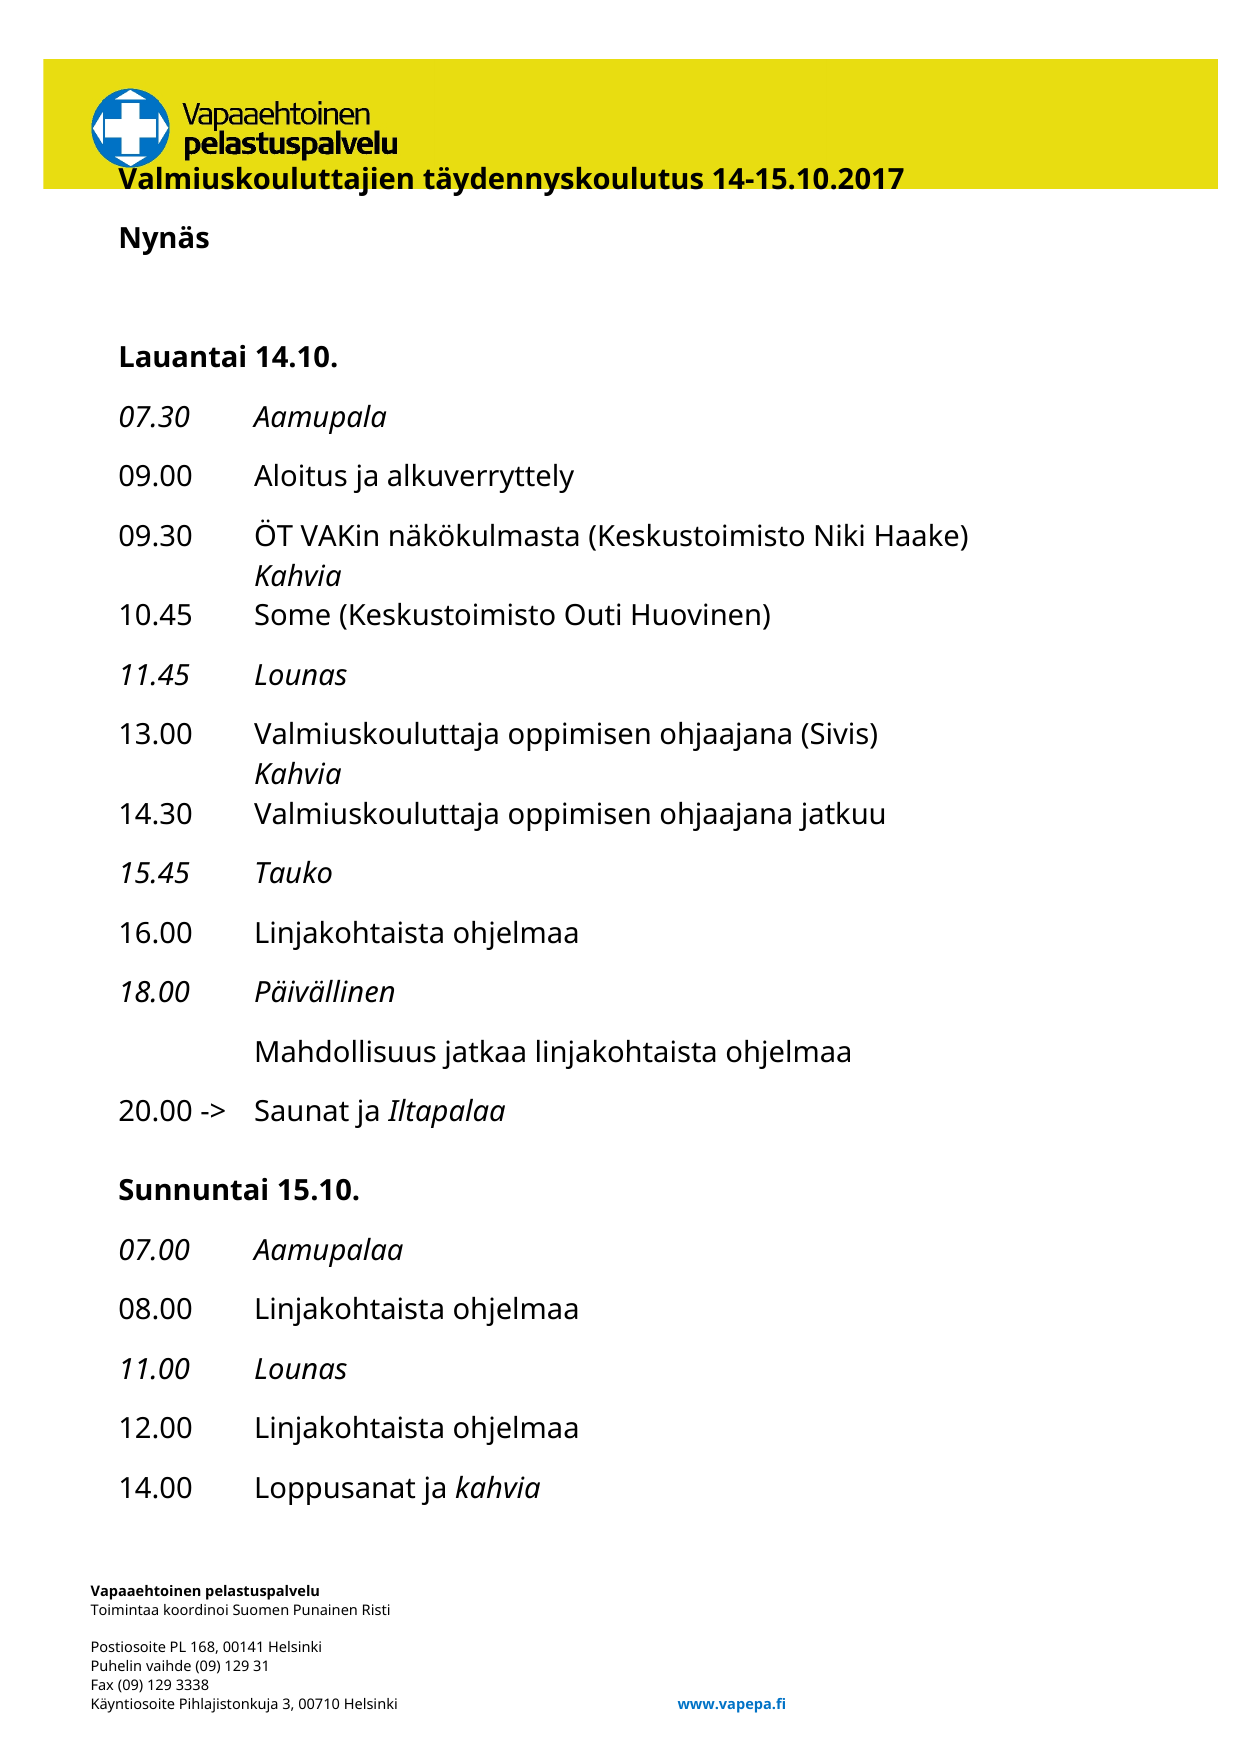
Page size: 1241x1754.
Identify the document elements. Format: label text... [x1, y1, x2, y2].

text 14.30 Valmiuskouluttaja oppimisen ohjaajana jatkuu [118, 793, 1140, 833]
text 07.30 Aamupala [118, 396, 1140, 436]
text Mahdollisuus jatkaa linjakohtaista ohjelmaa [118, 1031, 1140, 1071]
text Nynäs [118, 218, 1140, 257]
text 11.00 Lounas [118, 1348, 1140, 1388]
picture [43, 59, 1218, 189]
text 16.00 Linjakohtaista ohjelmaa [118, 912, 1140, 952]
text 10.45 Some (Keskustoimisto Outi Huovinen) [118, 594, 1140, 634]
text 09.30 ÖT VAKin näkökulmasta (Keskustoimisto Niki Haake) [118, 515, 1140, 555]
text Valmiuskouluttajien täydennyskoulutus 14-15.10.2017 [118, 158, 1140, 198]
text 11.45 Lounas [118, 654, 1140, 694]
text 20.00 -> Saunat ja Iltapalaa [118, 1090, 1140, 1130]
text 07.00 Aamupalaa [118, 1229, 1140, 1269]
text Kahvia [118, 753, 1140, 793]
text 12.00 Linjakohtaista ohjelmaa [118, 1408, 1140, 1447]
text 13.00 Valmiuskouluttaja oppimisen ohjaajana (Sivis) [118, 713, 1140, 753]
text 15.45 Tauko [118, 852, 1140, 892]
text Kahvia [118, 555, 1140, 594]
text 08.00 Linjakohtaista ohjelmaa [118, 1289, 1140, 1328]
text Lauantai 14.10. [118, 337, 1140, 376]
text 14.00 Loppusanat ja kahvia [118, 1467, 1140, 1507]
text Sunnuntai 15.10. [118, 1170, 1140, 1209]
text 09.00 Aloitus ja alkuverryttely [118, 456, 1140, 495]
text 18.00 Päivällinen [118, 971, 1140, 1011]
